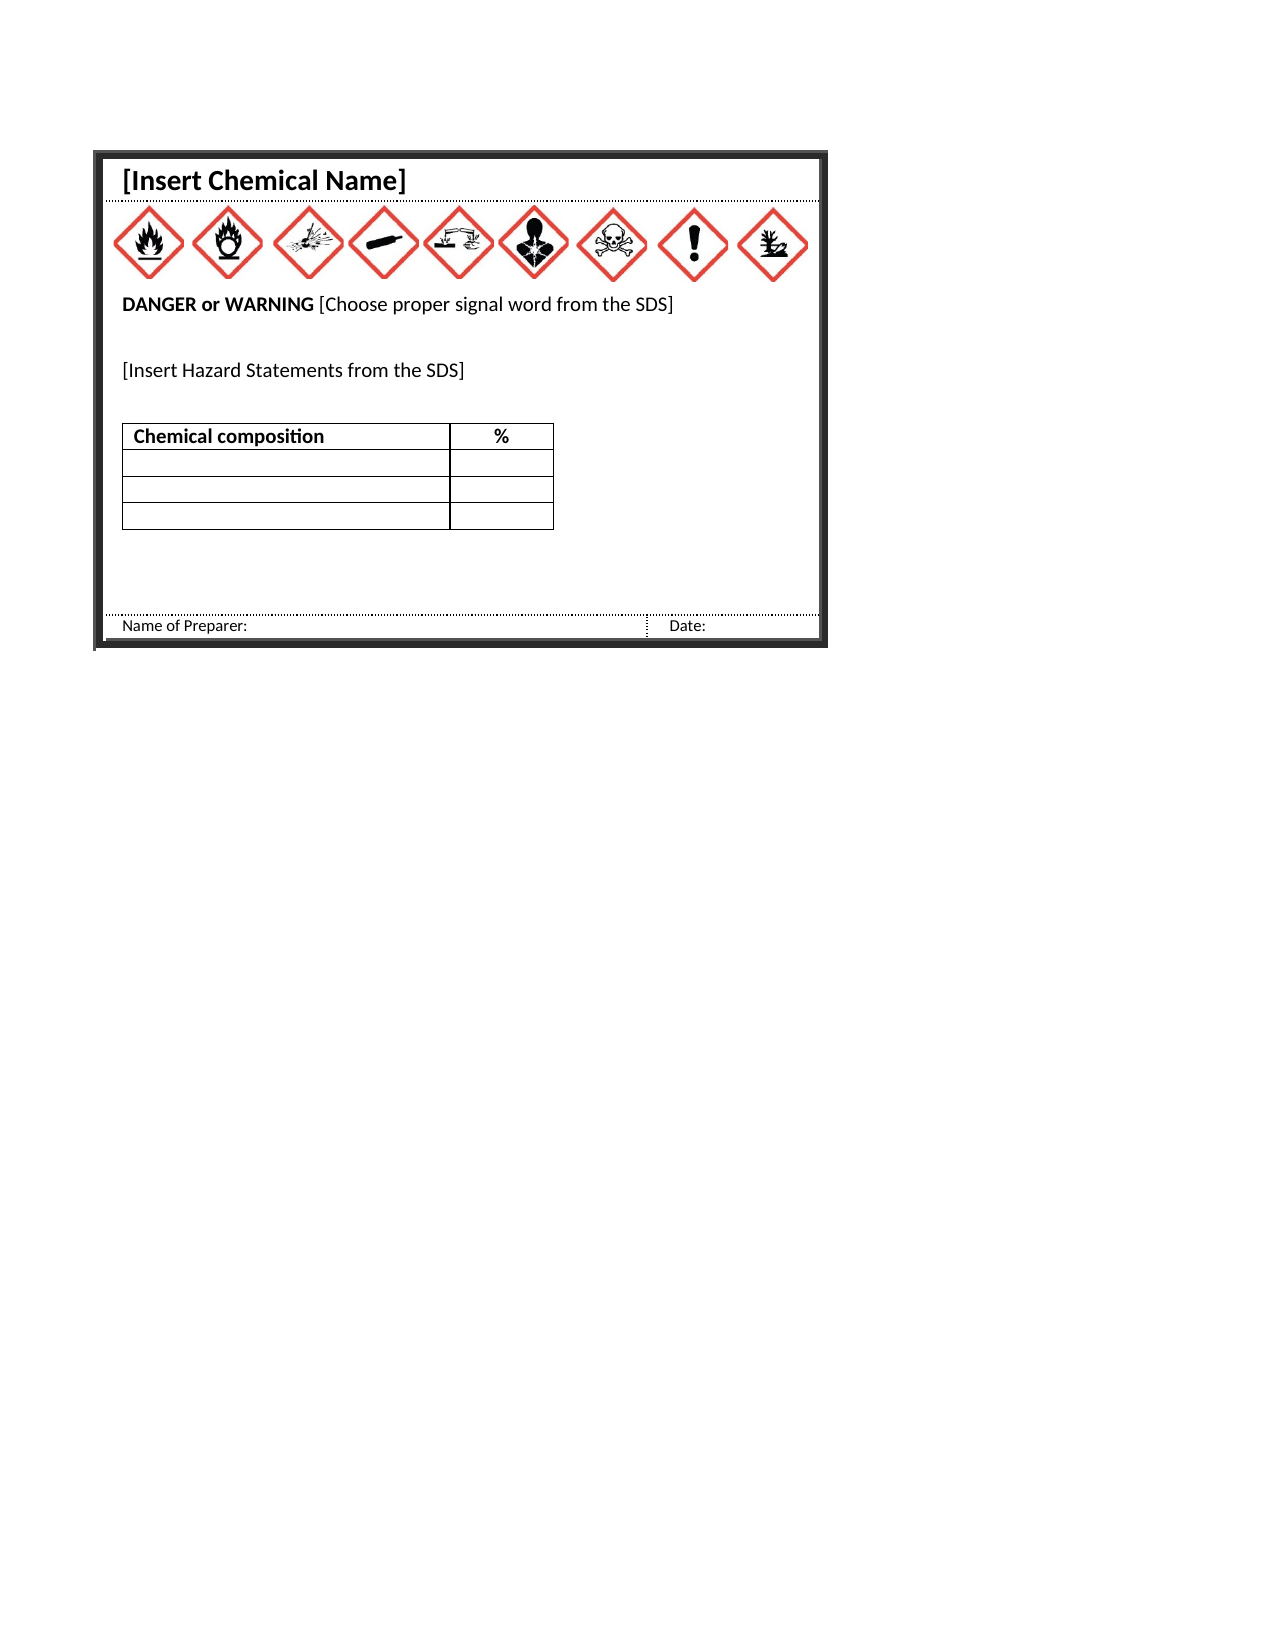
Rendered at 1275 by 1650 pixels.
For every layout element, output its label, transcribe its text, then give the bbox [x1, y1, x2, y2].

table_cell [188, 200, 272, 291]
table_header [Insert Chemical Name] [106, 163, 819, 200]
table_cell Date: [647, 614, 819, 638]
table_cell [106, 423, 819, 614]
picture [656, 207, 728, 280]
table_cell [731, 200, 819, 291]
picture [271, 205, 344, 277]
table_cell [422, 200, 497, 291]
table_cell [347, 200, 422, 291]
table_cell [497, 200, 572, 291]
picture [496, 205, 569, 277]
table_cell DANGER or WARNING [Choose proper signal word from the SDS] [106, 291, 819, 357]
table_cell [572, 200, 656, 291]
table_cell [Insert Hazard Statements from the SDS] [106, 357, 819, 423]
table_cell Name of Preparer: [106, 614, 647, 638]
picture [735, 207, 808, 280]
table_cell [656, 200, 731, 291]
table_cell [106, 200, 187, 291]
picture [421, 205, 494, 277]
picture [112, 205, 184, 277]
picture [346, 205, 419, 277]
table_cell [272, 200, 347, 291]
picture [190, 205, 263, 277]
picture [575, 207, 647, 280]
